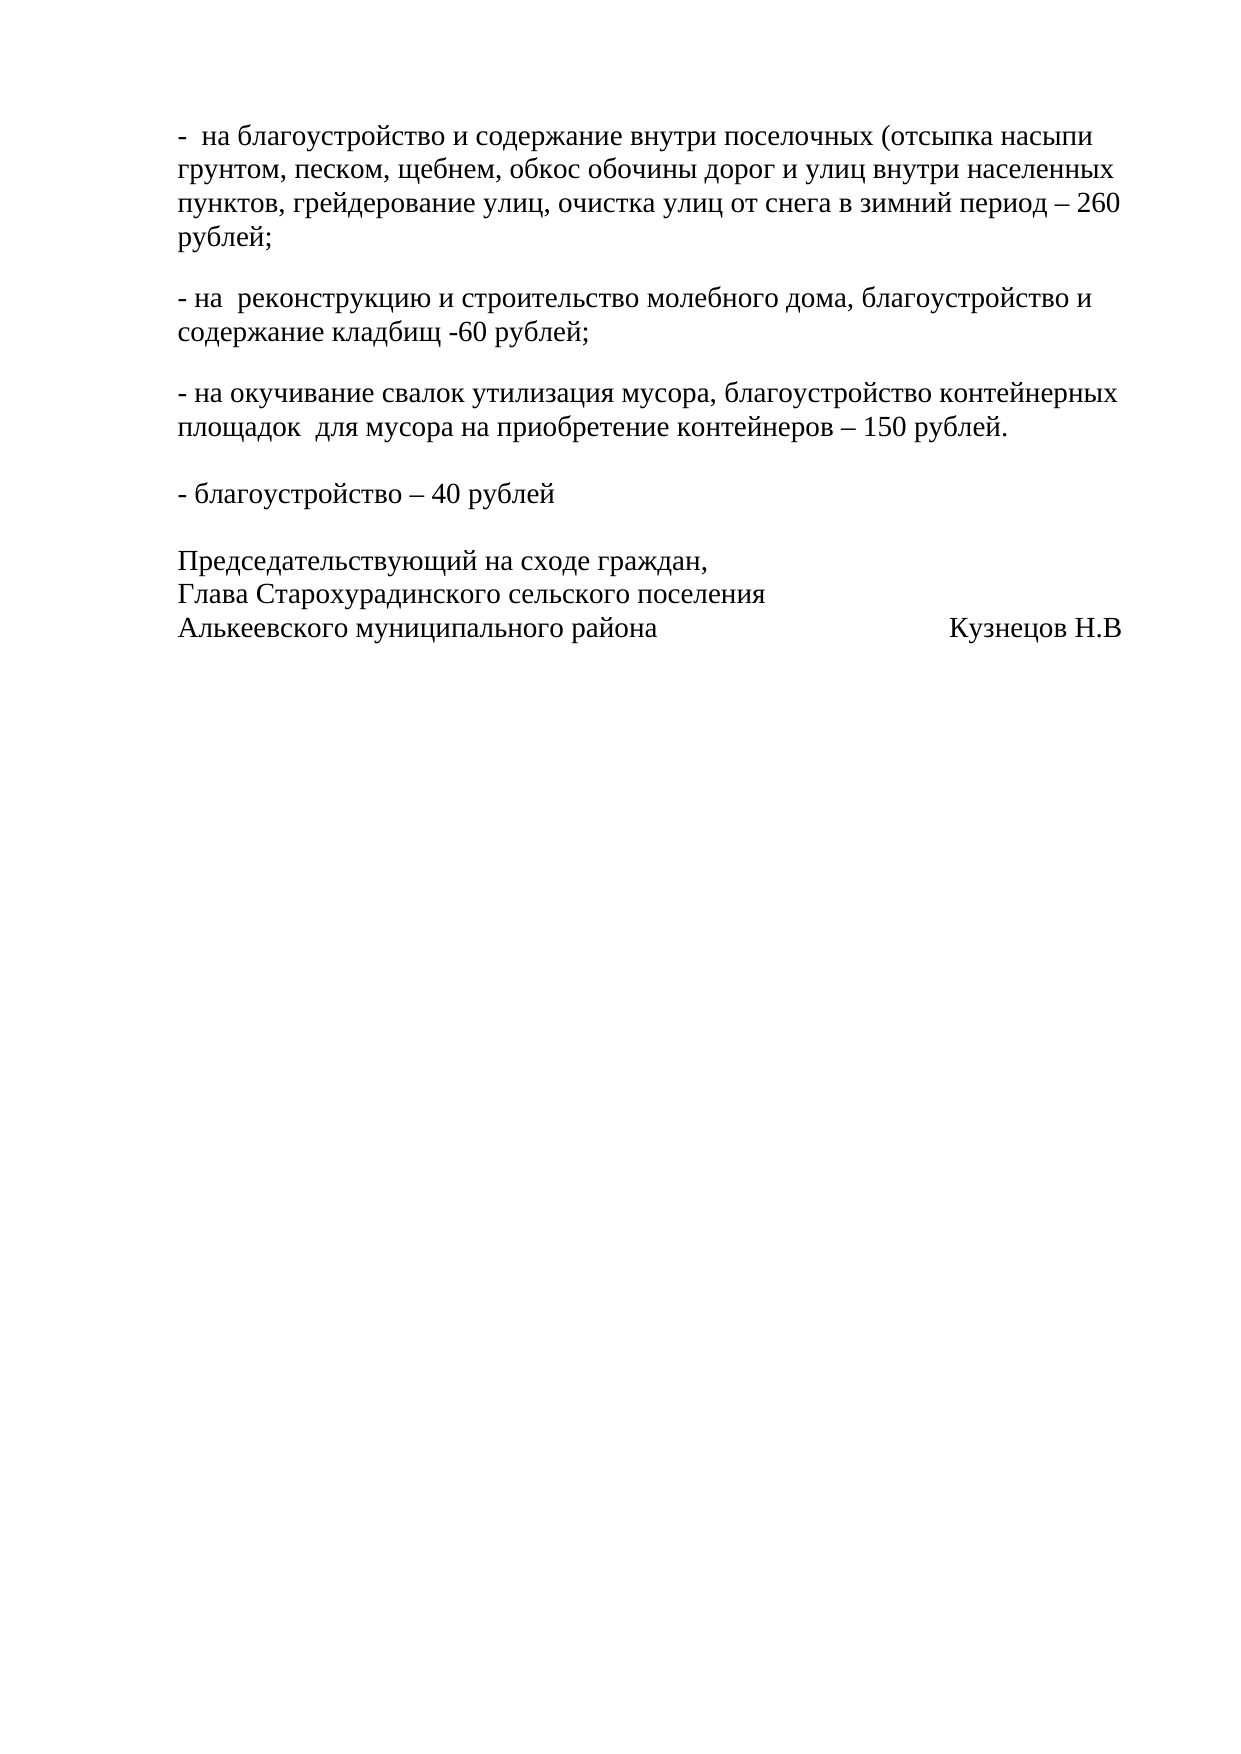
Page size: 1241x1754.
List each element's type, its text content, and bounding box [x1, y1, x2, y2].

text - на окучивание свалок утилизация мусора, благоустройство контейнерных площадок для мусора на приобретение контейнеров – 150 рублей. [177, 375, 1152, 442]
text Алькеевского муниципального района Кузнецов Н.В [177, 610, 1152, 644]
text - на реконструкцию и строительство молебного дома, благоустройство и содержание кладбищ -60 рублей; [177, 280, 1152, 375]
text - благоустройство – 40 рублей [177, 476, 1152, 509]
text - на благоустройство и содержание внутри поселочных (отсыпка насыпи грунтом, песком, щебнем, обкос обочины дорог и улиц внутри населенных пунктов, грейдерование улиц, очистка улиц от снега в зимний период – 260 рублей; [177, 118, 1152, 280]
text Председательствующий на сходе граждан, Глава Старохурадинского сельского поселения [177, 543, 1152, 610]
